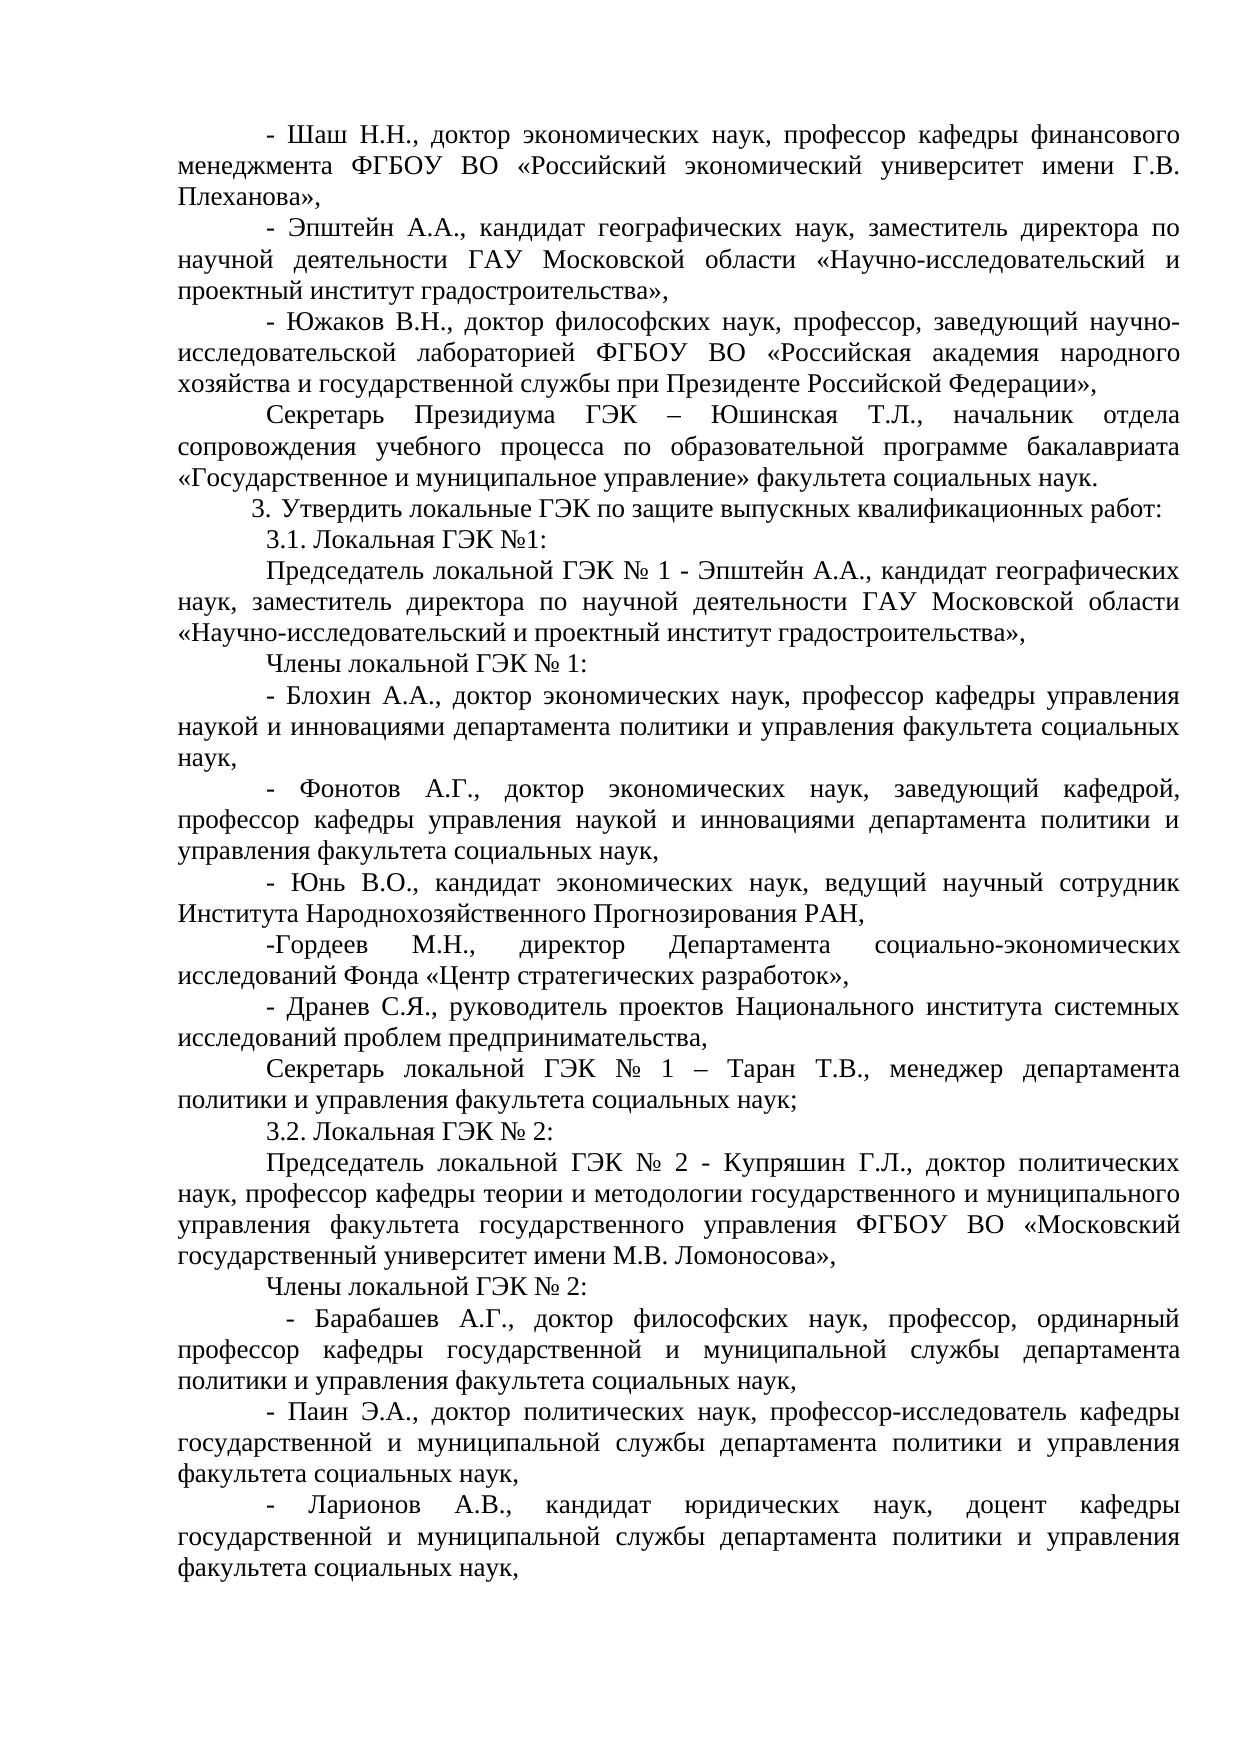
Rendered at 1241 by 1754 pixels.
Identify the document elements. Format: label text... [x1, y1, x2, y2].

list - Ларионов А.В., кандидат юридических наук, доцент кафедры государственной и муниципальной службы департамента политики и управления факультета социальных наук, [177, 1488, 1181, 1582]
list -Гордеев М.Н., директор Департамента социально-экономических исследований Фонда «Центр стратегических разработок», [177, 928, 1181, 990]
list - Юнь В.О., кандидат экономических наук, ведущий научный сотрудник Института Народнохозяйственного Прогнозирования РАН, [177, 866, 1181, 928]
list - Блохин А.А., доктор экономических наук, профессор кафедры управления наукой и инновациями департамента политики и управления факультета социальных наук, [177, 679, 1181, 772]
list Члены локальной ГЭК № 1: [177, 648, 1181, 679]
list Секретарь Президиума ГЭК – Юшинская Т.Л., начальник отдела сопровождения учебного процесса по образовательной программе бакалавриата «Государственное и муниципальное управление» факультета социальных наук. [177, 398, 1181, 492]
list - Барабашев А.Г., доктор философских наук, профессор, ординарный профессор кафедры государственной и муниципальной службы департамента политики и управления факультета социальных наук, [177, 1302, 1181, 1395]
list Утвердить локальные ГЭК по защите выпускных квалификационных работ: [177, 492, 1181, 523]
text - Южаков В.Н., доктор философских наук, профессор, заведующий научно-исследовательской лабораторией ФГБОУ ВО «Российская академия народного хозяйства и государственной службы при Президенте Российской Федерации», [177, 305, 1181, 398]
list Секретарь локальной ГЭК № 1 – Таран Т.В., менеджер департамента политики и управления факультета социальных наук; [177, 1052, 1181, 1115]
list - Фонотов А.Г., доктор экономических наук, заведующий кафедрой, профессор кафедры управления наукой и инновациями департамента политики и управления факультета социальных наук, [177, 772, 1181, 866]
text - Шаш Н.Н., доктор экономических наук, профессор кафедры финансового менеджмента ФГБОУ ВО «Российский экономический университет имени Г.В. Плеханова», [177, 118, 1181, 212]
text - Эпштейн А.А., кандидат географических наук, заместитель директора по научной деятельности ГАУ Московской области «Научно-исследовательский и проектный институт градостроительства», [177, 212, 1181, 305]
text Председатель локальной ГЭК № 2 - Купряшин Г.Л., доктор политических наук, профессор кафедры теории и методологии государственного и муниципального управления факультета государственного управления ФГБОУ ВО «Московский государственный университет имени М.В. Ломоносова», [177, 1146, 1181, 1271]
list Председатель локальной ГЭК № 1 - Эпштейн А.А., кандидат географических наук, заместитель директора по научной деятельности ГАУ Московской области «Научно-исследовательский и проектный институт градостроительства», [177, 554, 1181, 648]
text 3.1. Локальная ГЭК №1: [177, 523, 1181, 554]
list Члены локальной ГЭК № 2: [177, 1271, 1181, 1302]
list 3.2. Локальная ГЭК № 2: [177, 1115, 1181, 1146]
list - Паин Э.А., доктор политических наук, профессор-исследователь кафедры государственной и муниципальной службы департамента политики и управления факультета социальных наук, [177, 1395, 1181, 1488]
list - Дранев С.Я., руководитель проектов Национального института системных исследований проблем предпринимательства, [177, 990, 1181, 1052]
